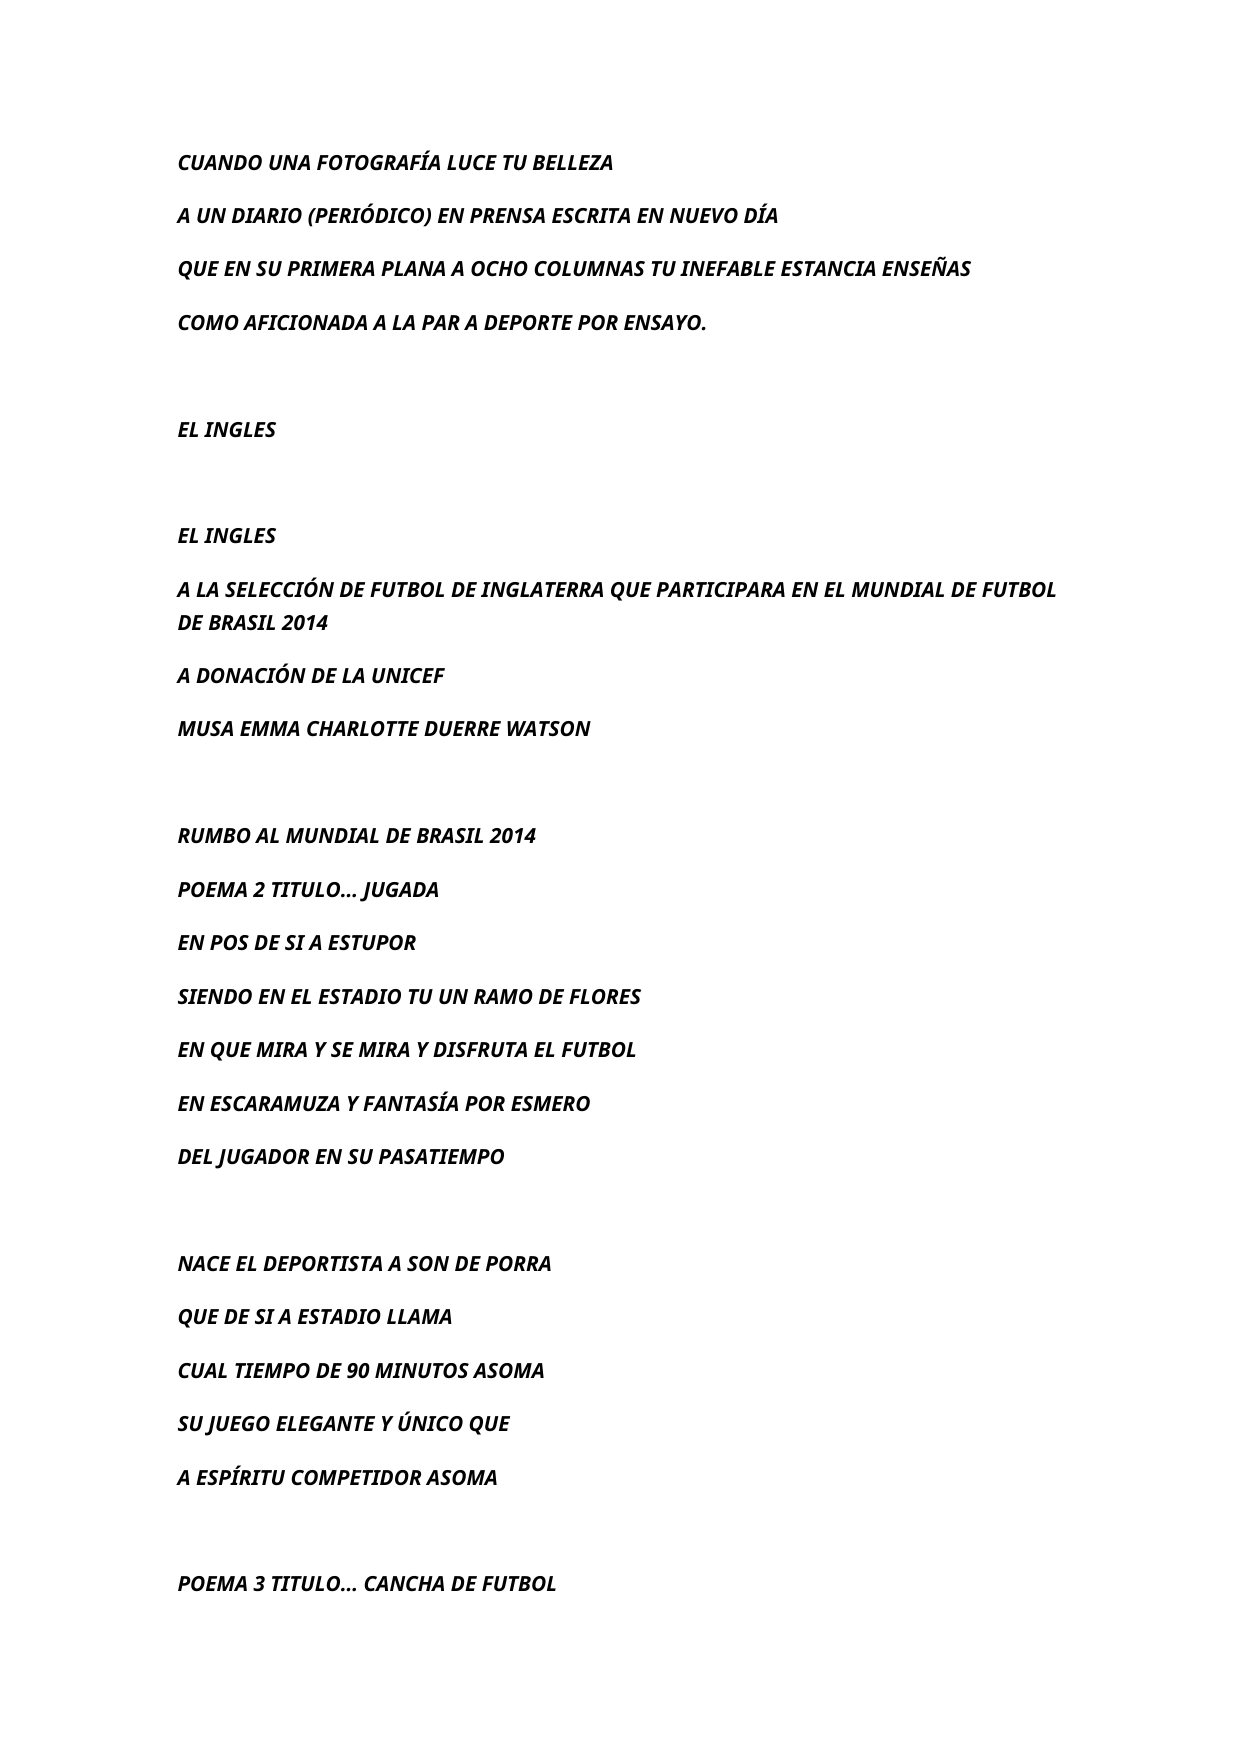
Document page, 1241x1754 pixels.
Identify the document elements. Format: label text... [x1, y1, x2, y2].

text POEMA 3 TITULO… CANCHA DE FUTBOL [177, 1569, 1063, 1598]
text A DONACIÓN DE LA UNICEF [177, 661, 1063, 689]
text POEMA 2 TITULO… JUGADA [177, 875, 1063, 903]
text QUE DE SI A ESTADIO LLAMA [177, 1302, 1063, 1331]
text EL INGLES [177, 415, 1063, 443]
text EL INGLES [177, 522, 1063, 550]
text EN POS DE SI A ESTUPOR [177, 928, 1063, 957]
text EN QUE MIRA Y SE MIRA Y DISFRUTA EL FUTBOL [177, 1035, 1063, 1064]
text RUMBO AL MUNDIAL DE BRASIL 2014 [177, 821, 1063, 850]
text COMO AFICIONADA A LA PAR A DEPORTE POR ENSAYO. [177, 308, 1063, 336]
text A UN DIARIO (PERIÓDICO) EN PRENSA ESCRITA EN NUEVO DÍA [177, 201, 1063, 229]
text QUE EN SU PRIMERA PLANA A OCHO COLUMNAS TU INEFABLE ESTANCIA ENSEÑAS [177, 254, 1063, 283]
text A ESPÍRITU COMPETIDOR ASOMA [177, 1463, 1063, 1491]
text MUSA EMMA CHARLOTTE DUERRE WATSON [177, 714, 1063, 743]
text CUAL TIEMPO DE 90 MINUTOS ASOMA [177, 1356, 1063, 1384]
text SU JUEGO ELEGANTE Y ÚNICO QUE [177, 1409, 1063, 1438]
text A LA SELECCIÓN DE FUTBOL DE INGLATERRA QUE PARTICIPARA EN EL MUNDIAL DE FUTBOL DE BRASIL 2014 [177, 575, 1063, 636]
text SIENDO EN EL ESTADIO TU UN RAMO DE FLORES [177, 982, 1063, 1010]
text CUANDO UNA FOTOGRAFÍA LUCE TU BELLEZA [177, 148, 1063, 176]
text EN ESCARAMUZA Y FANTASÍA POR ESMERO [177, 1089, 1063, 1117]
text DEL JUGADOR EN SU PASATIEMPO [177, 1142, 1063, 1171]
text NACE EL DEPORTISTA A SON DE PORRA [177, 1249, 1063, 1277]
